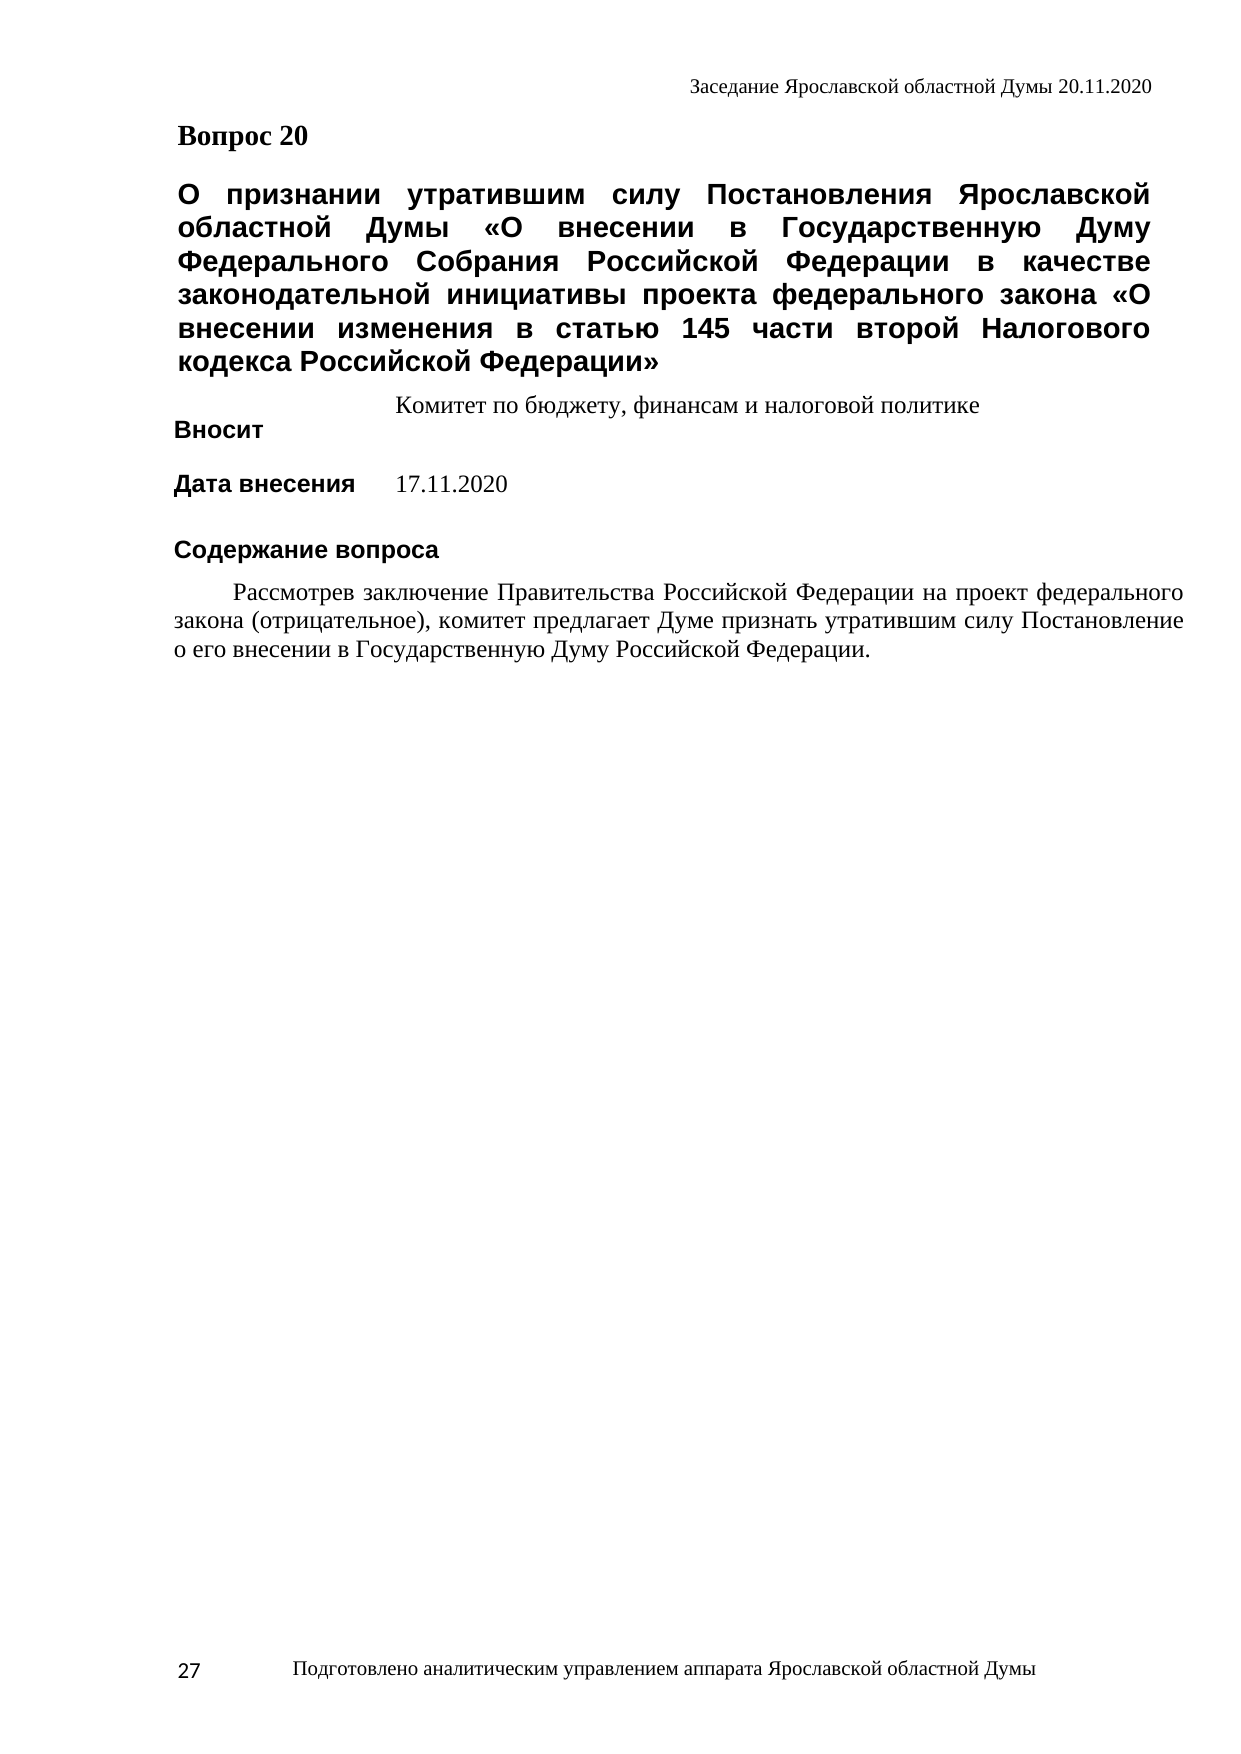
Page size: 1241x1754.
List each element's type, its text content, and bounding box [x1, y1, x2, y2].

table_cell Рассмотрев заключение Правительства Российской Федерации на проект федерального закона (отрицательное), комитет предлагает Думе признать утратившим силу Постановление о его внесении в Государственную Думу Российской Федерации. [163, 577, 1196, 675]
table_cell 17.11.2020 [384, 444, 1196, 510]
table_header Комитет по бюджету, финансам и налоговой политике [384, 390, 1196, 444]
text Вопрос 20 [177, 118, 1152, 152]
table_header Вносит [163, 390, 384, 444]
table_cell Дата внесения [163, 444, 384, 510]
table_cell Содержание вопроса [163, 510, 1196, 577]
subtitle О признании утратившим силу Постановления Ярославской областной Думы «О внесении в Государственную Думу Федерального Собрания Российской Федерации в качестве законодательной инициативы проекта федерального закона «О внесении изменения в статью 145 части второй Налогового кодекса Российской Федерации» [177, 177, 1152, 378]
